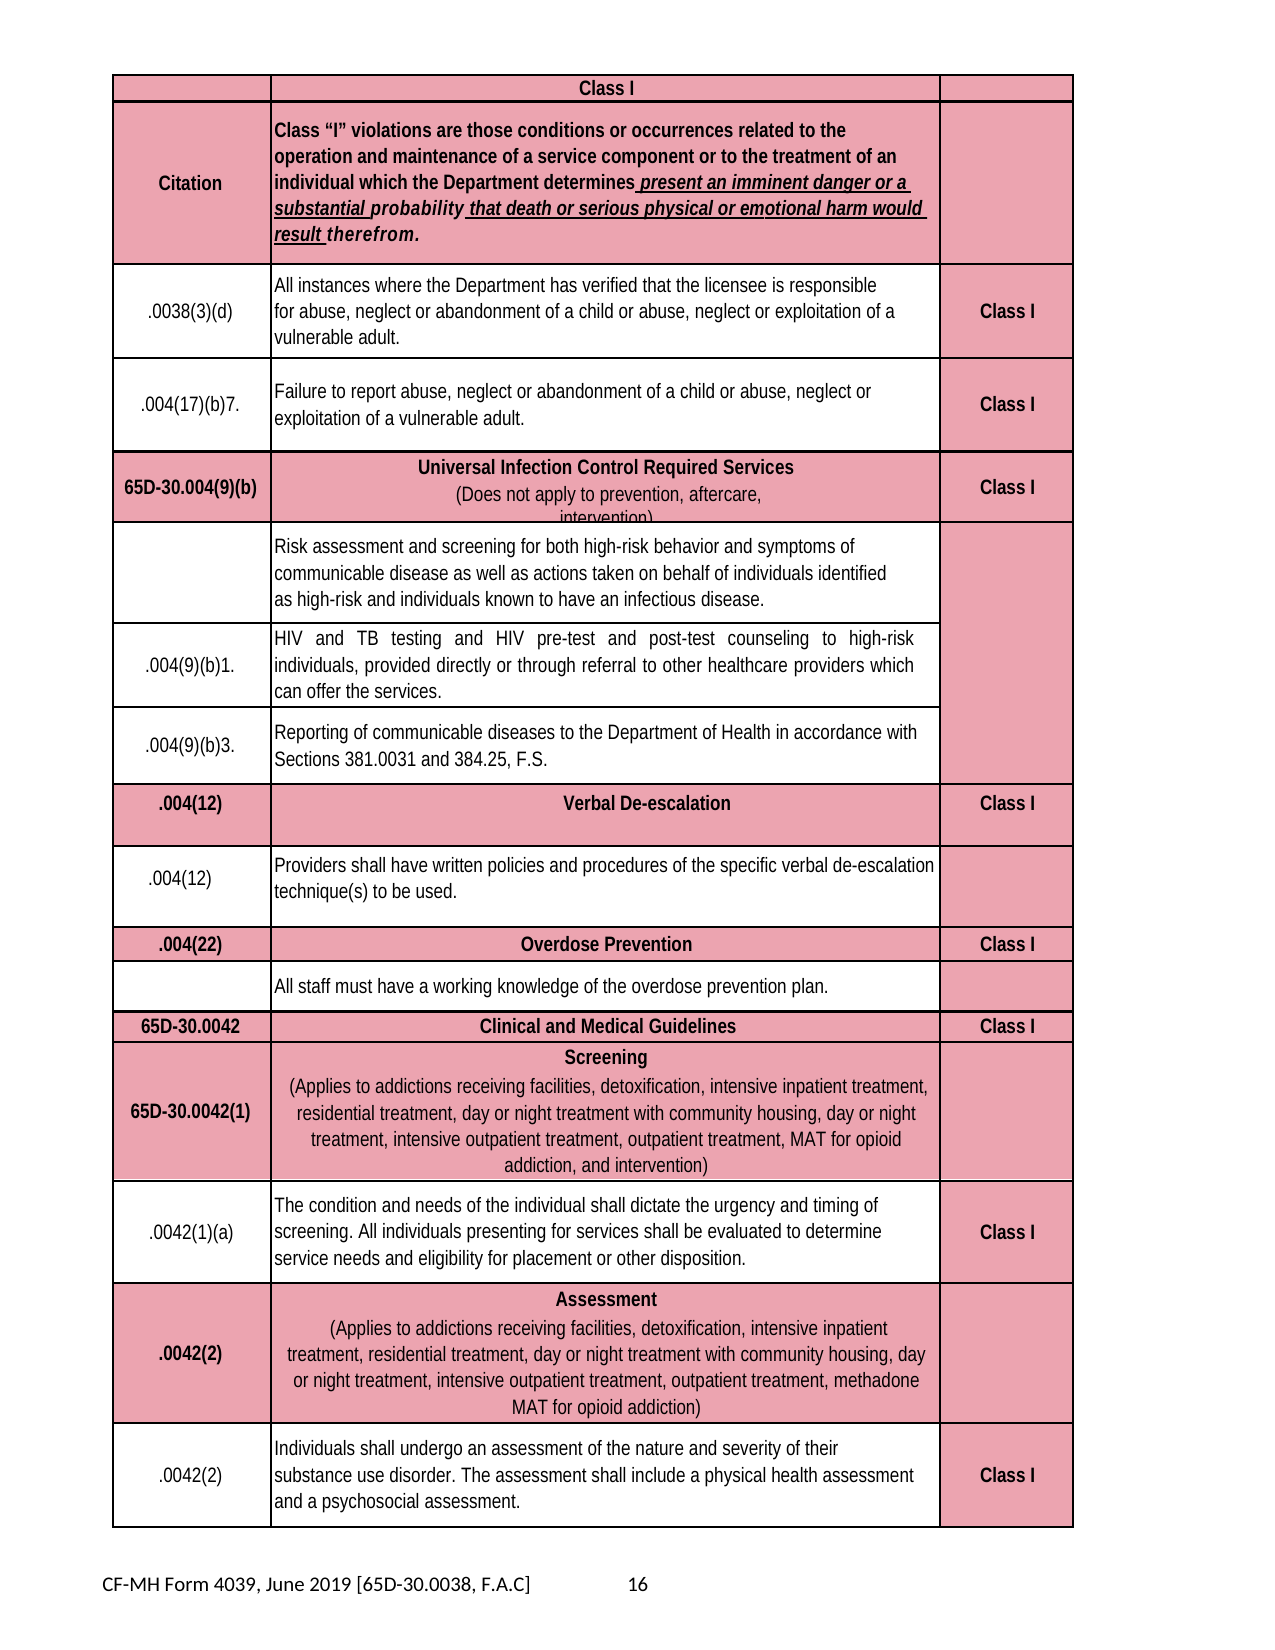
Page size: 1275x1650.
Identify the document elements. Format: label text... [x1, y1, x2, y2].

table_cell Overdose Prevention [272, 928, 939, 960]
table_cell All staff must have a working knowledge of the overdose prevention plan. [272, 962, 939, 1010]
table_cell Class I [941, 1013, 1072, 1041]
table_cell [941, 1043, 1072, 1179]
table_cell .0038(3)(d) [114, 265, 270, 357]
table_cell Risk assessment and screening for both high-risk behavior and symptoms of communicable disease as well as actions taken on behalf of individuals identified as high-risk and individuals known to have an infectious disease. [272, 523, 939, 622]
table_cell Clinical and Medical Guidelines [272, 1013, 939, 1041]
table_cell Universal Infection Control Required Services (Does not apply to prevention, aftercare, intervention) [272, 453, 939, 521]
table_cell .004(12) [114, 785, 270, 845]
table_cell Class I [941, 453, 1072, 521]
table_cell 65D-30.004(9)(b) [114, 453, 270, 521]
table_cell .0042(1)(a) [114, 1182, 270, 1282]
table_cell HIV and TB testing and HIV pre-test and post-test counseling to high-risk individuals, provided directly or through referral to other healthcare providers which can offer the services. [272, 624, 939, 706]
table_cell [114, 962, 270, 1010]
table_cell Individuals shall undergo an assessment of the nature and severity of their substance use disorder. The assessment shall include a physical health assessment and a psychosocial assessment. [272, 1424, 939, 1526]
table_cell [941, 1284, 1072, 1422]
table_cell .004(17)(b)7. [114, 359, 270, 450]
table_cell Class I [941, 359, 1072, 450]
table_cell Class I [941, 928, 1072, 960]
table_cell Class I [941, 1182, 1072, 1282]
table_cell Citation [114, 103, 270, 263]
table_cell Providers shall have written policies and procedures of the specific verbal de-escalation technique(s) to be used. [272, 847, 939, 926]
table_cell 65D-30.0042(1) [114, 1043, 270, 1179]
table_cell Class “I” violations are those conditions or occurrences related to the operation and maintenance of a service component or to the treatment of an individual which the Department determines present an imminent danger or a substantial probability that death or serious physical or emotional harm would result therefrom. [272, 103, 939, 263]
table_cell .0042(2) [114, 1284, 270, 1422]
table_cell Failure to report abuse, neglect or abandonment of a child or abuse, neglect or exploitation of a vulnerable adult. [272, 359, 939, 450]
table_header Class I [272, 76, 939, 100]
table_cell The condition and needs of the individual shall dictate the urgency and timing of screening. All individuals presenting for services shall be evaluated to determine service needs and eligibility for placement or other disposition. [272, 1182, 939, 1282]
table_cell Reporting of communicable diseases to the Department of Health in accordance with Sections 381.0031 and 384.25, F.S. [272, 708, 939, 783]
table_header [941, 76, 1072, 100]
table_cell .0042(2) [114, 1424, 270, 1526]
table_cell Class I [941, 785, 1072, 845]
table_cell [941, 847, 1072, 926]
table_cell Assessment (Applies to addictions receiving facilities, detoxification, intensive inpatient treatment, residential treatment, day or night treatment with community housing, day or night treatment, intensive outpatient treatment, outpatient treatment, methadone MAT for opioid addiction) [272, 1284, 939, 1422]
table_cell [114, 523, 270, 622]
table_cell Screening (Applies to addictions receiving facilities, detoxification, intensive inpatient treatment, residential treatment, day or night treatment with community housing, day or night treatment, intensive outpatient treatment, outpatient treatment, MAT for opioid addiction, and intervention) [272, 1043, 939, 1179]
table_cell Class I [941, 1424, 1072, 1526]
table_cell 65D-30.0042 [114, 1013, 270, 1041]
table_cell [941, 962, 1072, 1010]
table_cell All instances where the Department has verified that the licensee is responsible for abuse, neglect or abandonment of a child or abuse, neglect or exploitation of a vulnerable adult. [272, 265, 939, 357]
table_cell .004(9)(b)3. [114, 708, 270, 783]
table_cell [941, 103, 1072, 263]
table_header [114, 76, 270, 100]
table_cell .004(22) [114, 928, 270, 960]
table_cell .004(12) [114, 847, 270, 926]
table_cell Class I [941, 265, 1072, 357]
table_cell [941, 523, 1072, 783]
table_cell .004(9)(b)1. [114, 624, 270, 706]
table_cell Verbal De-escalation [272, 785, 939, 845]
